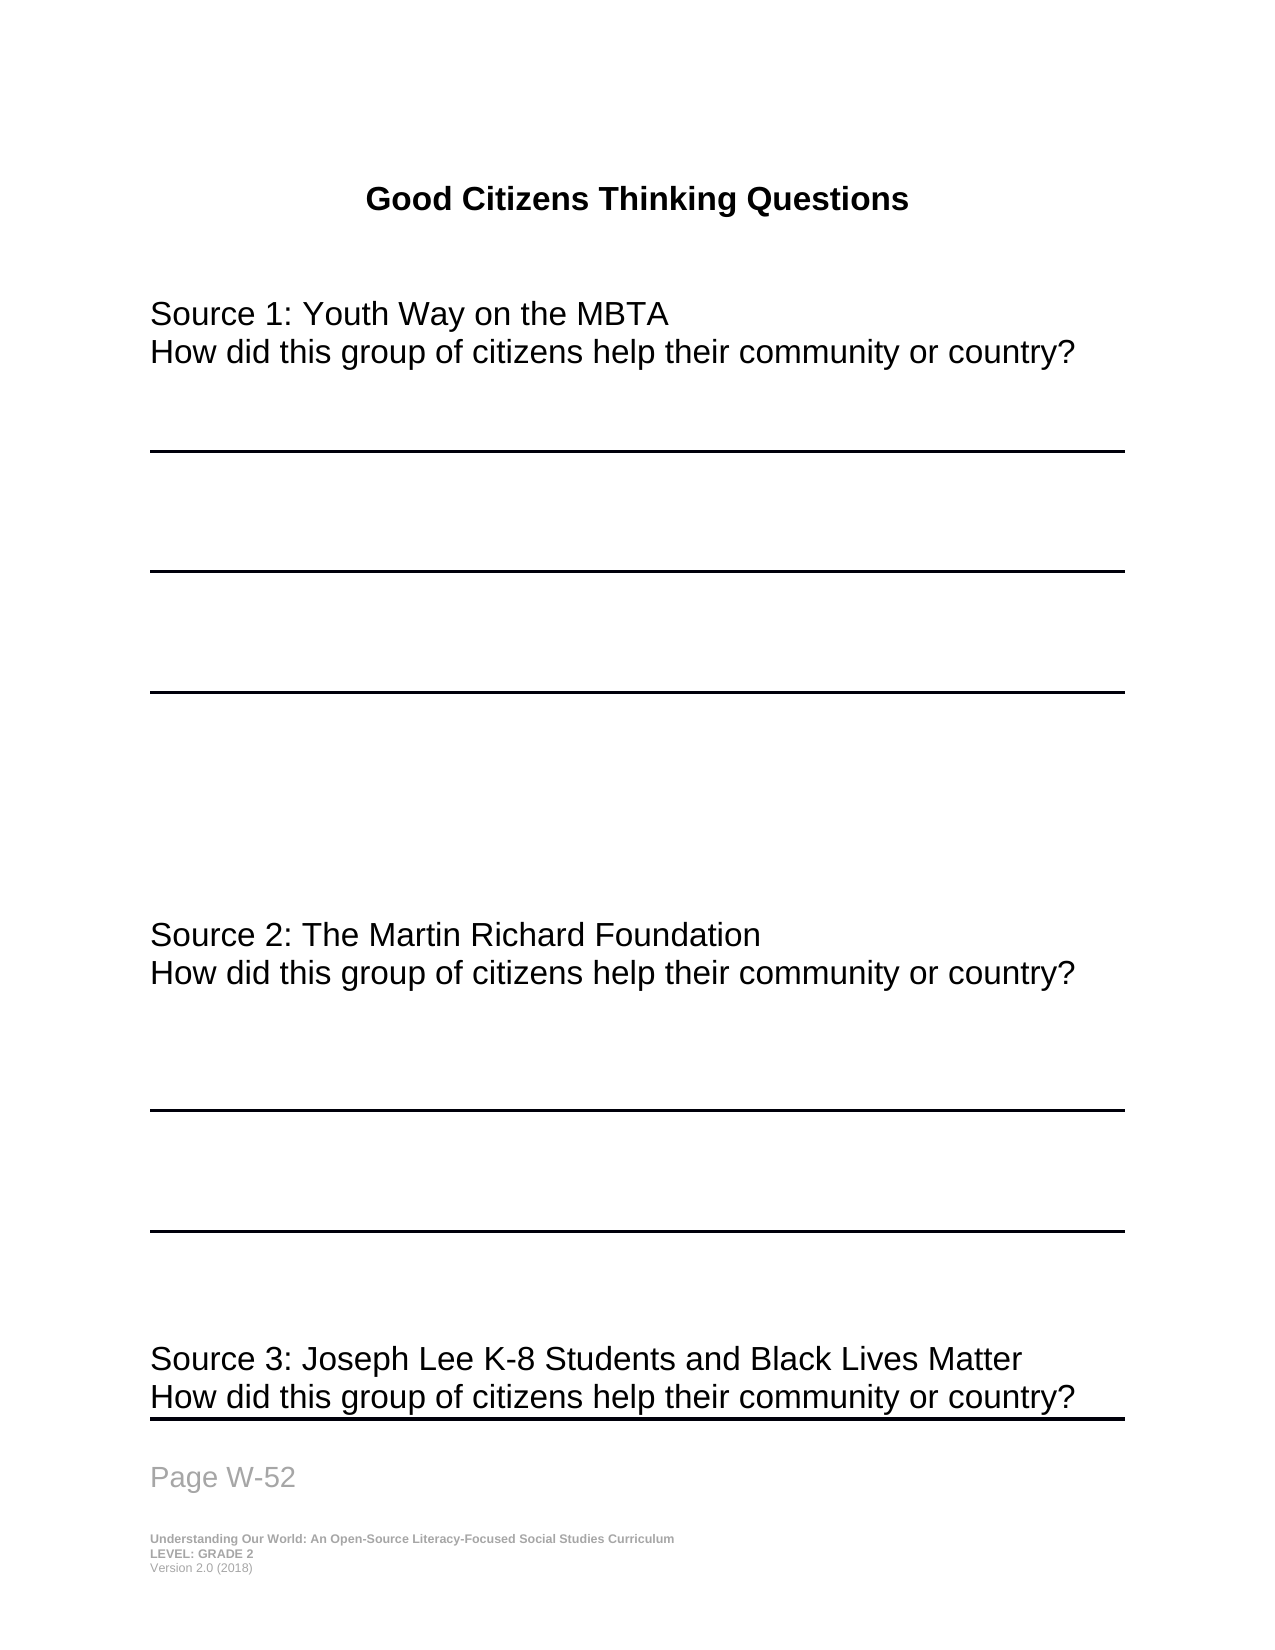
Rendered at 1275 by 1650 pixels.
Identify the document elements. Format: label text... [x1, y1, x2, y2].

text How did this group of citizens help their community or country? [150, 953, 1125, 992]
text How did this group of citizens help their community or country? [150, 332, 1125, 371]
text Good Citizens Thinking Questions [150, 179, 1125, 217]
text Source 1: Youth Way on the MBTA [150, 294, 1125, 332]
text Source 2: The Martin Richard Foundation [150, 915, 1125, 953]
text How did this group of citizens help their community or country? [150, 1377, 1125, 1417]
text Source 3: Joseph Lee K-8 Students and Black Lives Matter [150, 1338, 1125, 1377]
